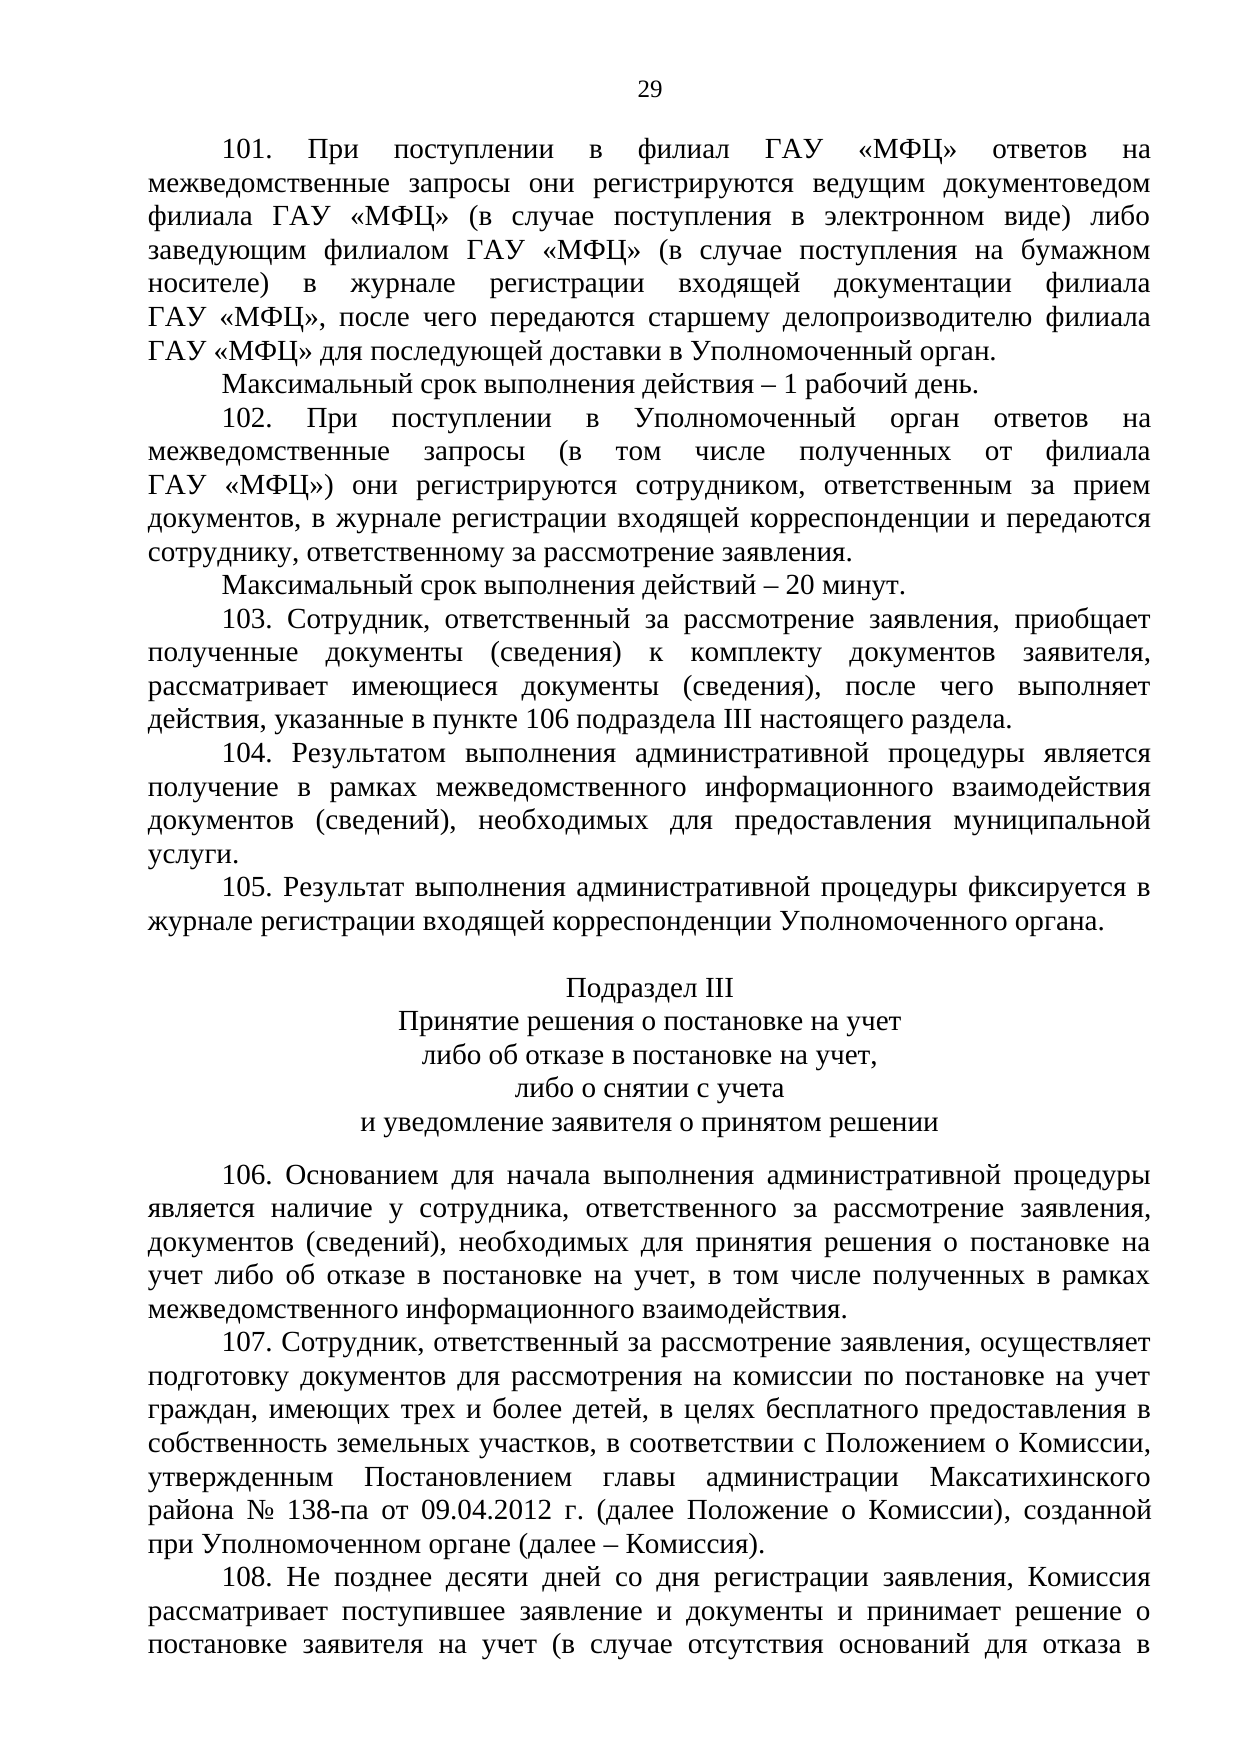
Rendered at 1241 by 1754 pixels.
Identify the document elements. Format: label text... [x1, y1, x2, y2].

text и уведомление заявителя о принятом решении [148, 1104, 1152, 1138]
text 101. При поступлении в филиал ГАУ «МФЦ» ответов на межведомственные запросы они регистрируются ведущим документоведом филиала ГАУ «МФЦ» (в случае поступления в электронном виде) либо заведующим филиалом ГАУ «МФЦ» (в случае поступления на бумажном носителе) в журнале регистрации входящей документации филиала ГАУ «МФЦ», после чего передаются старшему делопроизводителю филиала ГАУ «МФЦ» для последующей доставки в Уполномоченный орган. [148, 131, 1152, 366]
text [148, 1559, 1152, 1660]
text Максимальный срок выполнения действия – 1 рабочий день. [148, 366, 1152, 400]
text Максимальный срок выполнения действий – 20 минут. [148, 567, 1152, 601]
text 107. Сотрудник, ответственный за рассмотрение заявления, осуществляет подготовку документов для рассмотрения на комиссии по постановке на учет граждан, имеющих трех и более детей, в целях бесплатного предоставления в собственность земельных участков, в соответствии с Положением о Комиссии, утвержденным Постановлением главы администрации Максатихинского района № 138-па от 09.04.2012 г. (далее Положение о Комиссии), созданной при Уполномоченном органе (далее – Комиссия). [148, 1324, 1152, 1559]
text Принятие решения о постановке на учет [148, 1003, 1152, 1037]
text либо о снятии с учета [148, 1071, 1152, 1104]
text либо об отказе в постановке на учет, [148, 1037, 1152, 1071]
text 106. Основанием для начала выполнения административной процедуры является наличие у сотрудника, ответственного за рассмотрение заявления, документов (сведений), необходимых для принятия решения о постановке на учет либо об отказе в постановке на учет, в том числе полученных в рамках межведомственного информационного взаимодействия. [148, 1157, 1152, 1324]
text Подраздел III [148, 970, 1152, 1003]
text 103. Сотрудник, ответственный за рассмотрение заявления, приобщает полученные документы (сведения) к комплекту документов заявителя, рассматривает имеющиеся документы (сведения), после чего выполняет действия, указанные в пункте 106 подраздела III настоящего раздела. [148, 601, 1152, 735]
text 102. При поступлении в Уполномоченный орган ответов на межведомственные запросы (в том числе полученных от филиала ГАУ «МФЦ») они регистрируются сотрудником, ответственным за прием документов, в журнале регистрации входящей корреспонденции и передаются сотруднику, ответственному за рассмотрение заявления. [148, 400, 1152, 567]
text 105. Результат выполнения административной процедуры фиксируется в журнале регистрации входящей корреспонденции Уполномоченного органа. [148, 869, 1152, 936]
text 104. Результатом выполнения административной процедуры является получение в рамках межведомственного информационного взаимодействия документов (сведений), необходимых для предоставления муниципальной услуги. [148, 735, 1152, 869]
